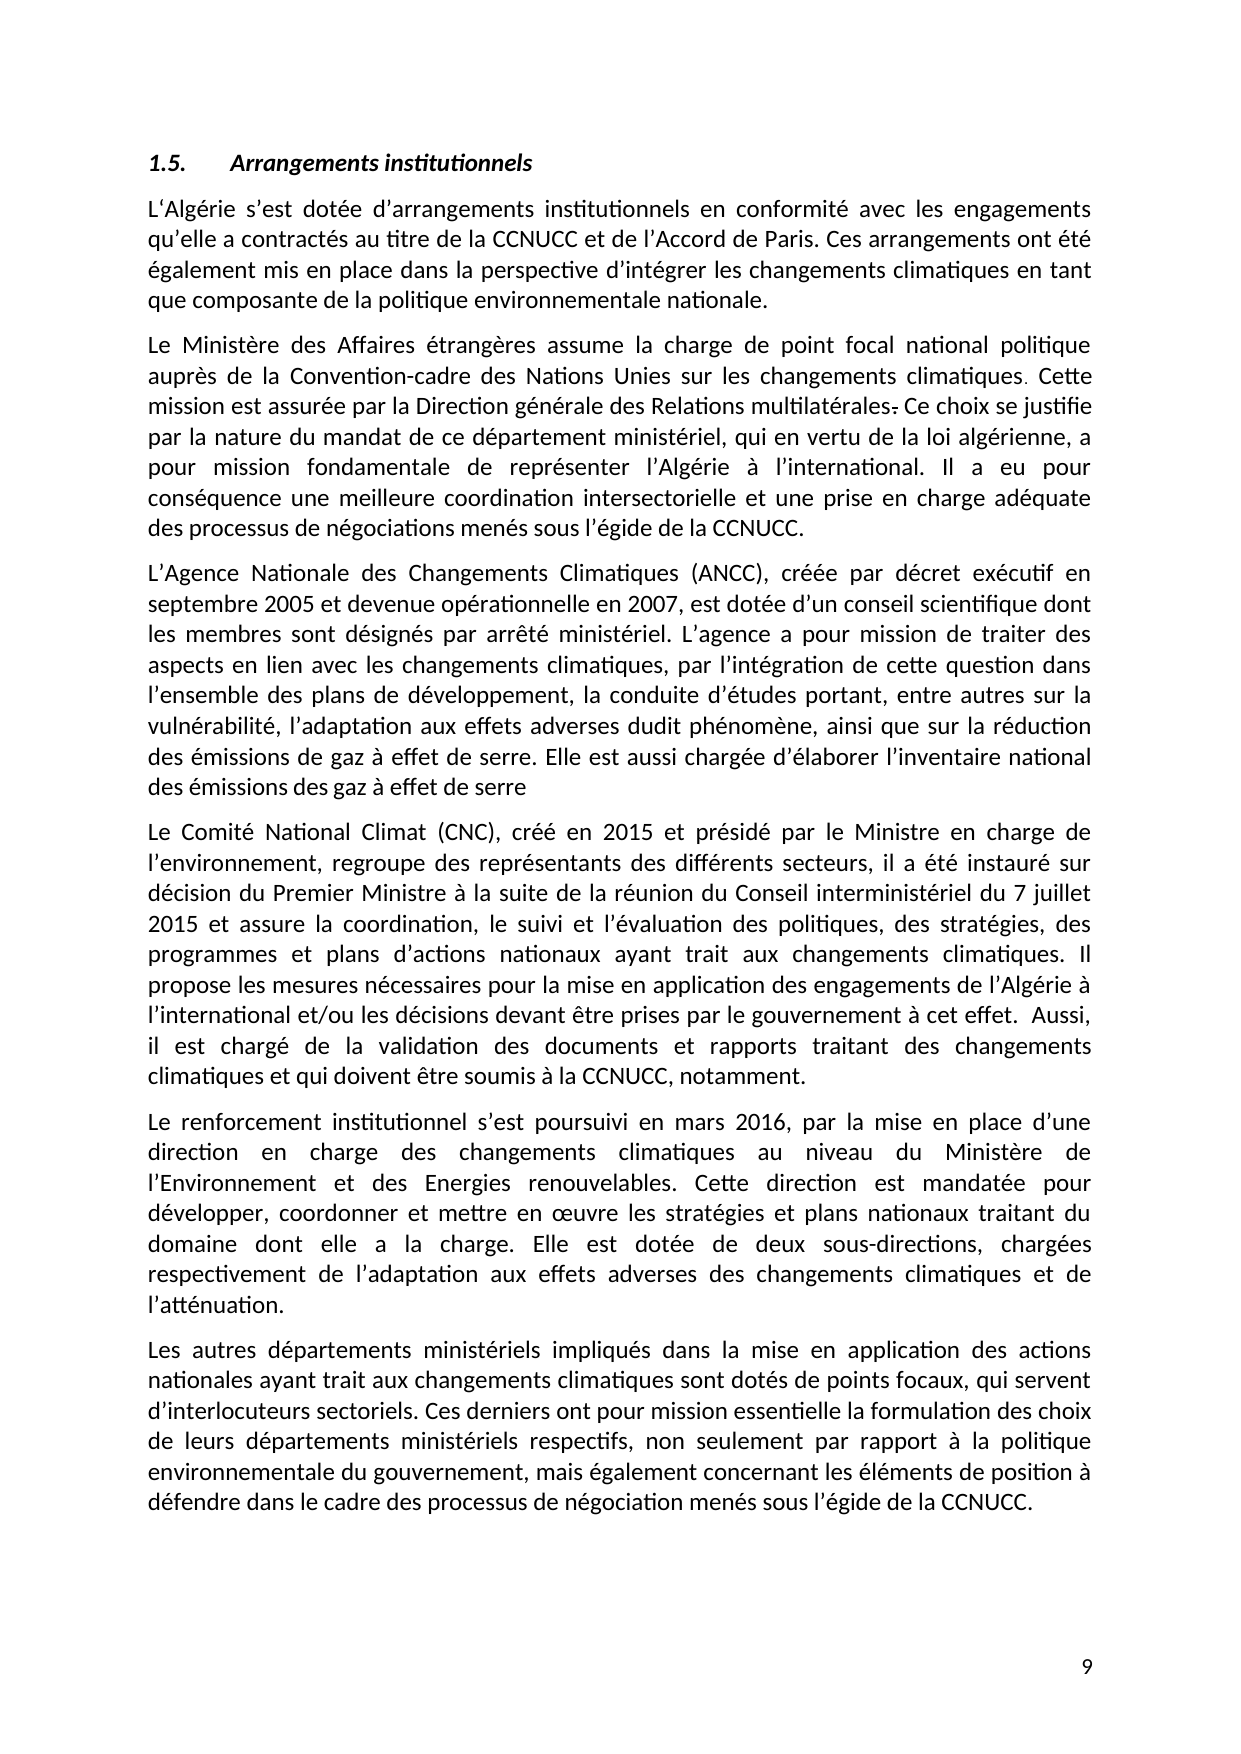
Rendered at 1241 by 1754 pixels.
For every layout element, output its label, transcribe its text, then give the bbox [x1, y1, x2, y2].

text Le Comité National Climat (CNC), créé en 2015 et présidé par le Ministre en charge de l’environnement, regroupe des représentants des différents secteurs, il a été instauré sur décision du Premier Ministre à la suite de la réunion du Conseil interministériel du 7 juillet 2015 et assure la coordination, le suivi et l’évaluation des politiques, des stratégies, des programmes et plans d’actions nationaux ayant trait aux changements climatiques. Il propose les mesures nécessaires pour la mise en application des engagements de l’Algérie à l’international et/ou les décisions devant être prises par le gouvernement à cet effet. Aussi, il est chargé de la validation des documents et rapports traitant des changements climatiques et qui doivent être soumis à la CCNUCC, notamment. [148, 816, 1093, 1091]
text Le renforcement institutionnel s’est poursuivi en mars 2016, par la mise en place d’une direction en charge des changements climatiques au niveau du Ministère de l’Environnement et des Energies renouvelables. Cette direction est mandatée pour développer, coordonner et mettre en œuvre les stratégies et plans nationaux traitant du domaine dont elle a la charge. Elle est dotée de deux sous-directions, chargées respectivement de l’adaptation aux effets adverses des changements climatiques et de l’atténuation. [148, 1106, 1093, 1319]
text L’Agence Nationale des Changements Climatiques (ANCC), créée par décret exécutif en septembre 2005 et devenue opérationnelle en 2007, est dotée d’un conseil scientifique dont les membres sont désignés par arrêté ministériel. L’agence a pour mission de traiter des aspects en lien avec les changements climatiques, par l’intégration de cette question dans l’ensemble des plans de développement, la conduite d’études portant, entre autres sur la vulnérabilité, l’adaptation aux effets adverses dudit phénomène, ainsi que sur la réduction des émissions de gaz à effet de serre. Elle est aussi chargée d’élaborer l’inventaire national des émissions des gaz à effet de serre [148, 558, 1093, 802]
subtitle Arrangements institutionnels [148, 148, 1093, 178]
text L‘Algérie s’est dotée d’arrangements institutionnels en conformité avec les engagements qu’elle a contractés au titre de la CCNUCC et de l’Accord de Paris. Ces arrangements ont été également mis en place dans la perspective d’intégrer les changements climatiques en tant que composante de la politique environnementale nationale. [148, 193, 1093, 315]
text Le Ministère des Affaires étrangères assume la charge de point focal national politique auprès de la Convention-cadre des Nations Unies sur les changements climatiques. Cette mission est assurée par la Direction générale des Relations multilatérales. Ce choix se justifie par la nature du mandat de ce département ministériel, qui en vertu de la loi algérienne, a pour mission fondamentale de représenter l’Algérie à l’international. Il a eu pour conséquence une meilleure coordination intersectorielle et une prise en charge adéquate des processus de négociations menés sous l’égide de la CCNUCC. [148, 329, 1093, 543]
text Les autres départements ministériels impliqués dans la mise en application des actions nationales ayant trait aux changements climatiques sont dotés de points focaux, qui servent d’interlocuteurs sectoriels. Ces derniers ont pour mission essentielle la formulation des choix de leurs départements ministériels respectifs, non seulement par rapport à la politique environnementale du gouvernement, mais également concernant les éléments de position à défendre dans le cadre des processus de négociation menés sous l’égide de la CCNUCC. [148, 1334, 1093, 1517]
